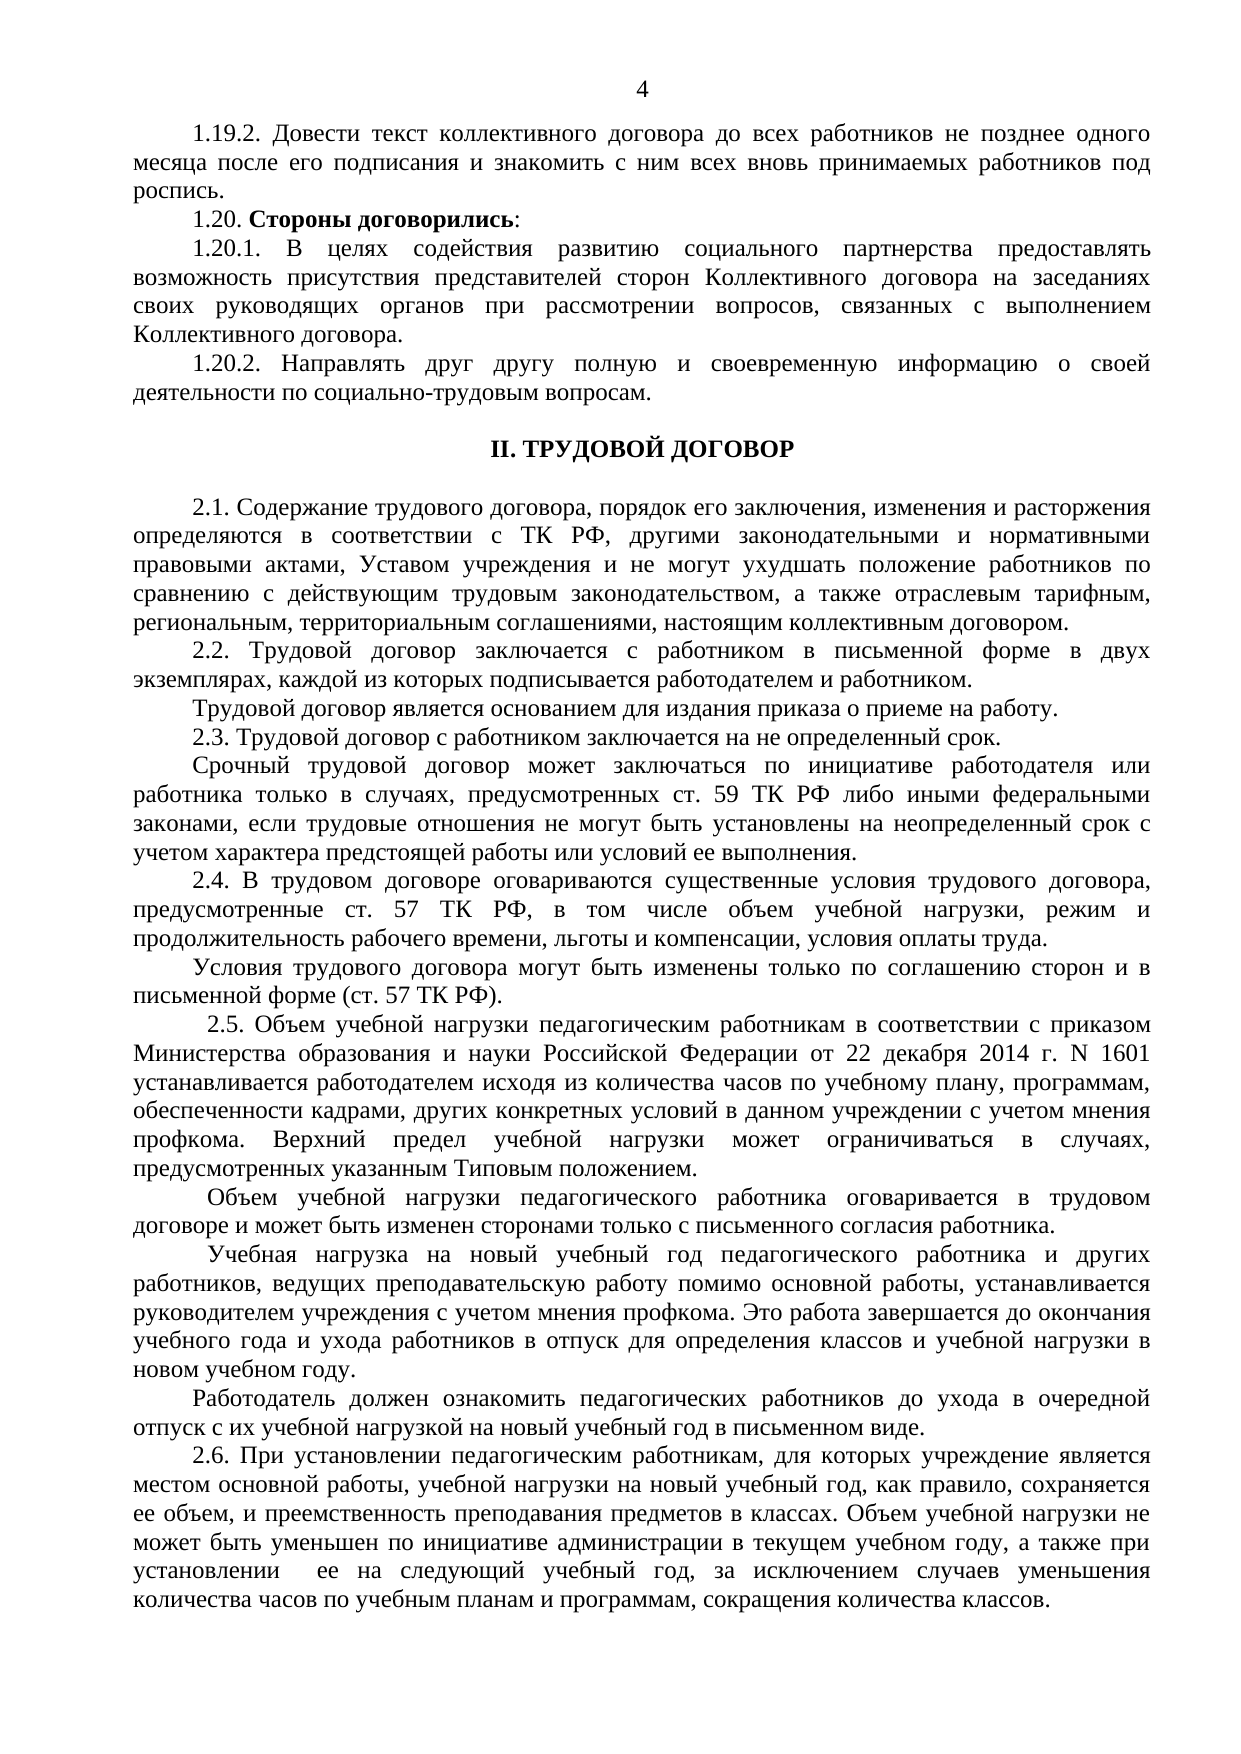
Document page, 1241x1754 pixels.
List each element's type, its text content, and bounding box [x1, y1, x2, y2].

text Срочный трудовой договор может заключаться по инициативе работодателя или работника только в случаях, предусмотренных ст. 59 ТК РФ либо иными федеральными законами, если трудовые отношения не могут быть установлены на неопределенный срок с учетом характера предстоящей работы или условий ее выполнения. [133, 751, 1152, 866]
text Объем учебной нагрузки педагогического работника оговаривается в трудовом договоре и может быть изменен сторонами только с письменного согласия работника. [133, 1182, 1152, 1239]
text 1.20.2. Направлять друг другу полную и своевременную информацию о своей деятельности по социально-трудовым вопросам. [133, 348, 1152, 406]
text 2.5. Объем учебной нагрузки педагогическим работникам в соответствии с приказом Министерства образования и науки Российской Федерации от 22 декабря . N 1601 устанавливается работодателем исходя из количества часов по учебному плану, программам, обеспеченности кадрами, других конкретных условий в данном учреждении с учетом мнения профкома. Верхний предел учебной нагрузки может ограничиваться в случаях, предусмотренных указанным Типовым положением. [133, 1009, 1152, 1182]
text Условия трудового договора могут быть изменены только по соглашению сторон и в письменной форме (ст. 57 ТК РФ). [133, 952, 1152, 1009]
text Учебная нагрузка на новый учебный год педагогического работника и других работников, ведущих преподавательскую работу помимо основной работы, устанавливается руководителем учреждения с учетом мнения профкома. Это работа завершается до окончания учебного года и ухода работников в отпуск для определения классов и учебной нагрузки в новом учебном году. [133, 1239, 1152, 1383]
text Работодатель должен ознакомить педагогических работников до ухода в очередной отпуск с их учебной нагрузкой на новый учебный год в письменном виде. [133, 1383, 1152, 1441]
text Трудовой договор является основанием для издания приказа о приеме на работу. [133, 693, 1152, 722]
text 2.1. Содержание трудового договора, порядок его заключения, изменения и расторжения определяются в соответствии с ТК РФ, другими законодательными и нормативными правовыми актами, Уставом учреждения и не могут ухудшать положение работников по сравнению с действующим трудовым законодательством, а также отраслевым тарифным, региональным, территориальным соглашениями, настоящим коллективным договором. [133, 492, 1152, 636]
text 2.6. При установлении педагогическим работникам, для которых учреждение является местом основной работы, учебной нагрузки на новый учебный год, как правило, сохраняется ее объем, и преемственность преподавания предметов в классах. Объем учебной нагрузки не может быть уменьшен по инициативе администрации в текущем учебном году, а также при установлении ее на следующий учебный год, за исключением случаев уменьшения количества часов по учебным планам и программам, сокращения количества классов. [133, 1441, 1152, 1613]
text 1.20. Стороны договорились: [133, 204, 1152, 233]
subtitle II. ТРУДОВОЙ ДОГОВОР [133, 434, 1152, 463]
text 2.2. Трудовой договор заключается с работником в письменной форме в двух экземплярах, каждой из которых подписывается работодателем и работником. [133, 636, 1152, 693]
text 2.4. В трудовом договоре оговариваются существенные условия трудового договора, предусмотренные ст. 57 ТК РФ, в том числе объем учебной нагрузки, режим и продолжительность рабочего времени, льготы и компенсации, условия оплаты труда. [133, 866, 1152, 952]
text 2.3. Трудовой договор с работником заключается на не определенный срок. [133, 722, 1152, 751]
text 1.20.1. В целях содействия развитию социального партнерства предоставлять возможность присутствия представителей сторон Коллективного договора на заседаниях своих руководящих органов при рассмотрении вопросов, связанных с выполнением Коллективного договора. [133, 233, 1152, 348]
text 1.19.2. Довести текст коллективного договора до всех работников не позднее одного месяца после его подписания и знакомить с ним всех вновь принимаемых работников под роспись. [133, 118, 1152, 204]
